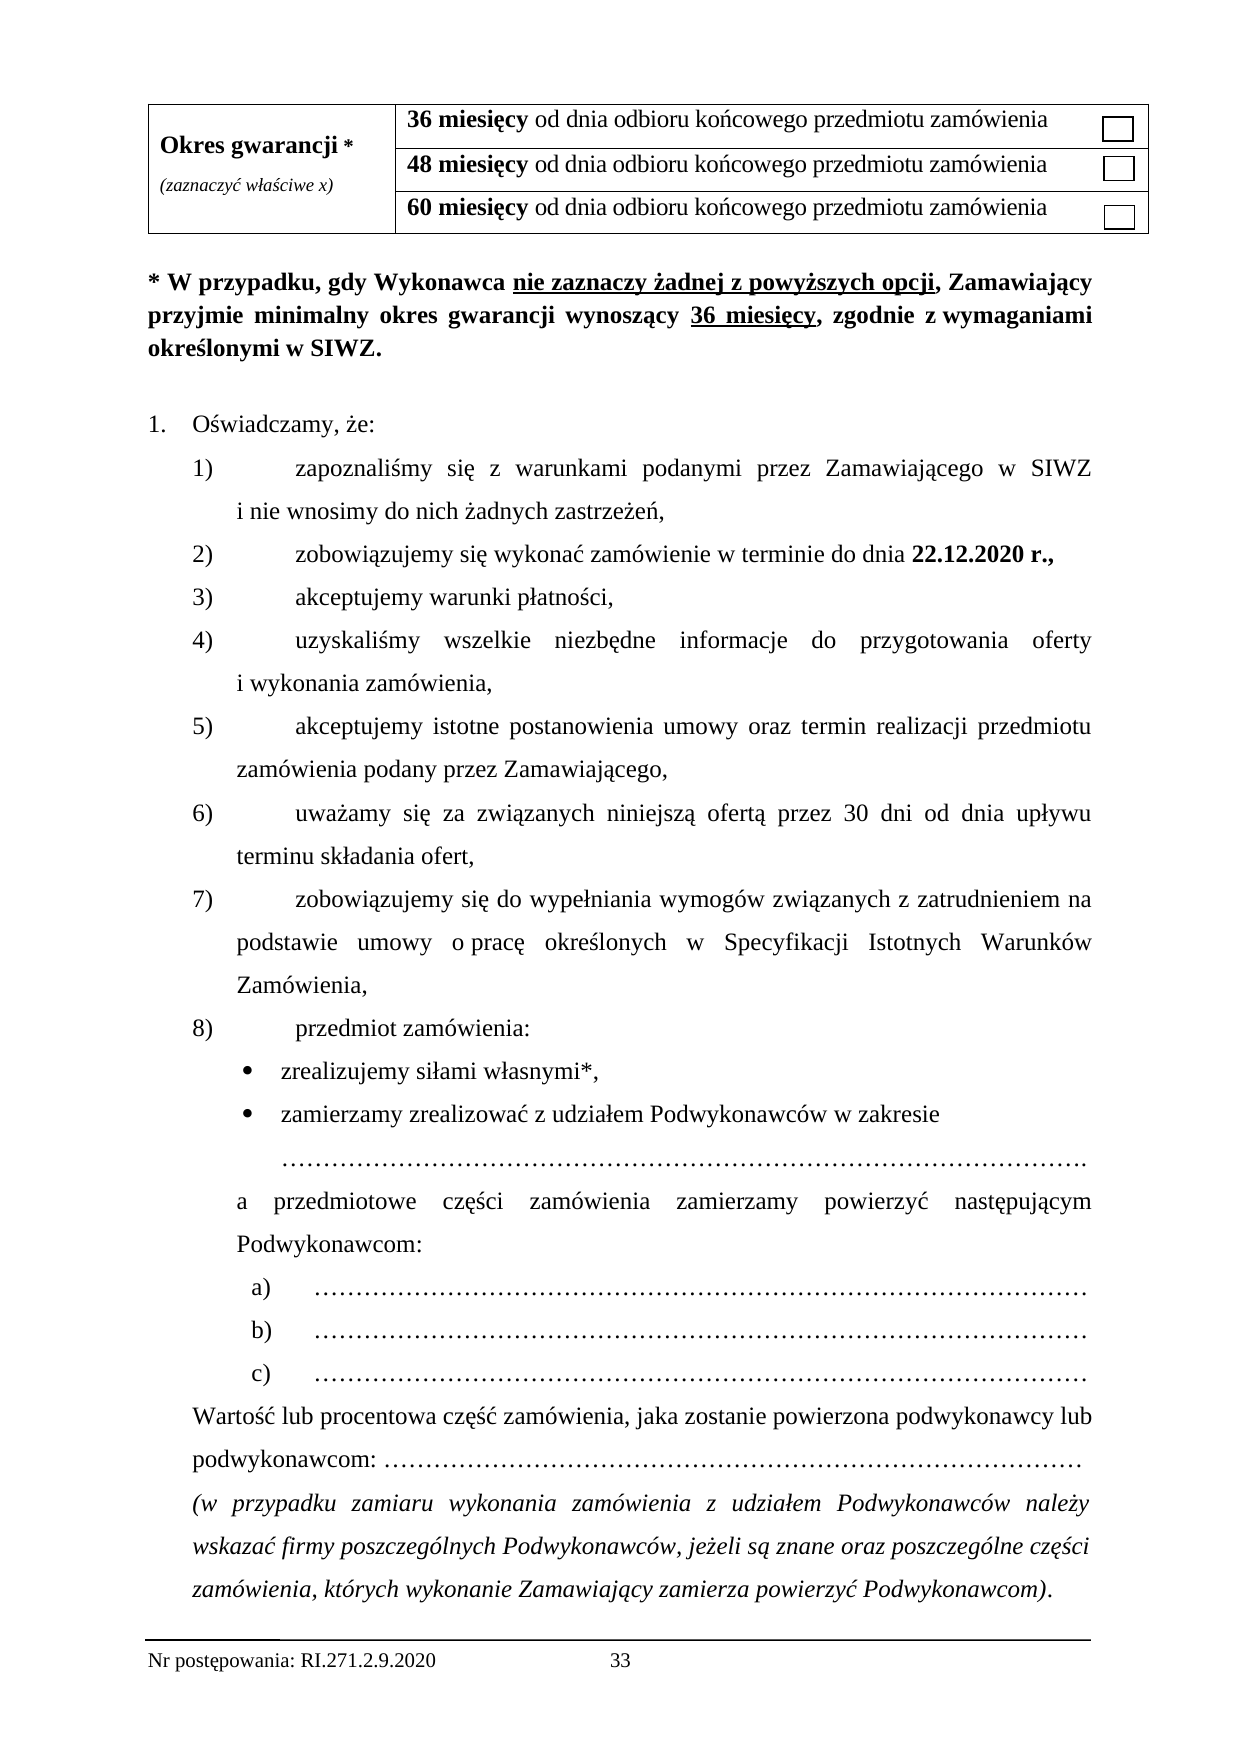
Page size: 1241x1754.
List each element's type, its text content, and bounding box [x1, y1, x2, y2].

list akceptujemy warunki płatności, [192, 582, 1092, 611]
text * W przypadku, gdy Wykonawca nie zaznaczy żadnej z powyższych opcji, Zamawiający przyjmie minimalny okres gwarancji wynoszący 36 miesięcy, zgodnie z wymaganiami określonymi w SIWZ. [148, 267, 1092, 362]
table_header Okres gwarancji * (zaznaczyć właściwe x) [149, 105, 395, 233]
table_cell 60 miesięcy od dnia odbioru końcowego przedmiotu zamówienia [396, 192, 1148, 233]
list zobowiązujemy się wykonać zamówienie w terminie do dnia 22.12.2020 r., [192, 539, 1092, 568]
list zapoznaliśmy się z warunkami podanymi przez Zamawiającego w SIWZ i nie wnosimy do nich żadnych zastrzeżeń, [192, 453, 1092, 524]
list zobowiązujemy się do wypełniania wymogów związanych z zatrudnieniem na podstawie umowy o pracę określonych w Specyfikacji Istotnych Warunków Zamówienia, [192, 884, 1092, 999]
list zrealizujemy siłami własnymi*, [243, 1056, 1092, 1085]
text Wartość lub procentowa część zamówienia, jaka zostanie powierzona podwykonawcy lub podwykonawcom: ………………………………………………………………………… [192, 1401, 1092, 1473]
list przedmiot zamówienia: [192, 1013, 1092, 1042]
list ………………………………………………………………………………… [251, 1315, 1092, 1344]
list zamierzamy zrealizować z udziałem Podwykonawców w zakresie [243, 1099, 1092, 1128]
text (w przypadku zamiaru wykonania zamówienia z udziałem Podwykonawców należy wskazać firmy poszczególnych Podwykonawców, jeżeli są znane oraz poszczególne części zamówienia, których wykonanie Zamawiający zamierza powierzyć Podwykonawcom). [192, 1488, 1092, 1603]
list ………………………………………………………………………………… [251, 1358, 1092, 1387]
list uważamy się za związanych niniejszą ofertą przez 30 dni od dnia upływu terminu składania ofert, [192, 798, 1092, 869]
text a przedmiotowe części zamówienia zamierzamy powierzyć następującym Podwykonawcom: [236, 1186, 1092, 1258]
list Oświadczamy, że: [148, 409, 1092, 438]
list ………………………………………………………………………………… [251, 1272, 1092, 1301]
table_cell 48 miesięcy od dnia odbioru końcowego przedmiotu zamówienia [396, 149, 1148, 191]
table_header 36 miesięcy od dnia odbioru końcowego przedmiotu zamówienia [396, 105, 1148, 148]
list uzyskaliśmy wszelkie niezbędne informacje do przygotowania oferty i wykonania zamówienia, [192, 625, 1092, 697]
list akceptujemy istotne postanowienia umowy oraz termin realizacji przedmiotu zamówienia podany przez Zamawiającego, [192, 711, 1092, 783]
text ……………………………………………………………………………………. [281, 1143, 1092, 1171]
